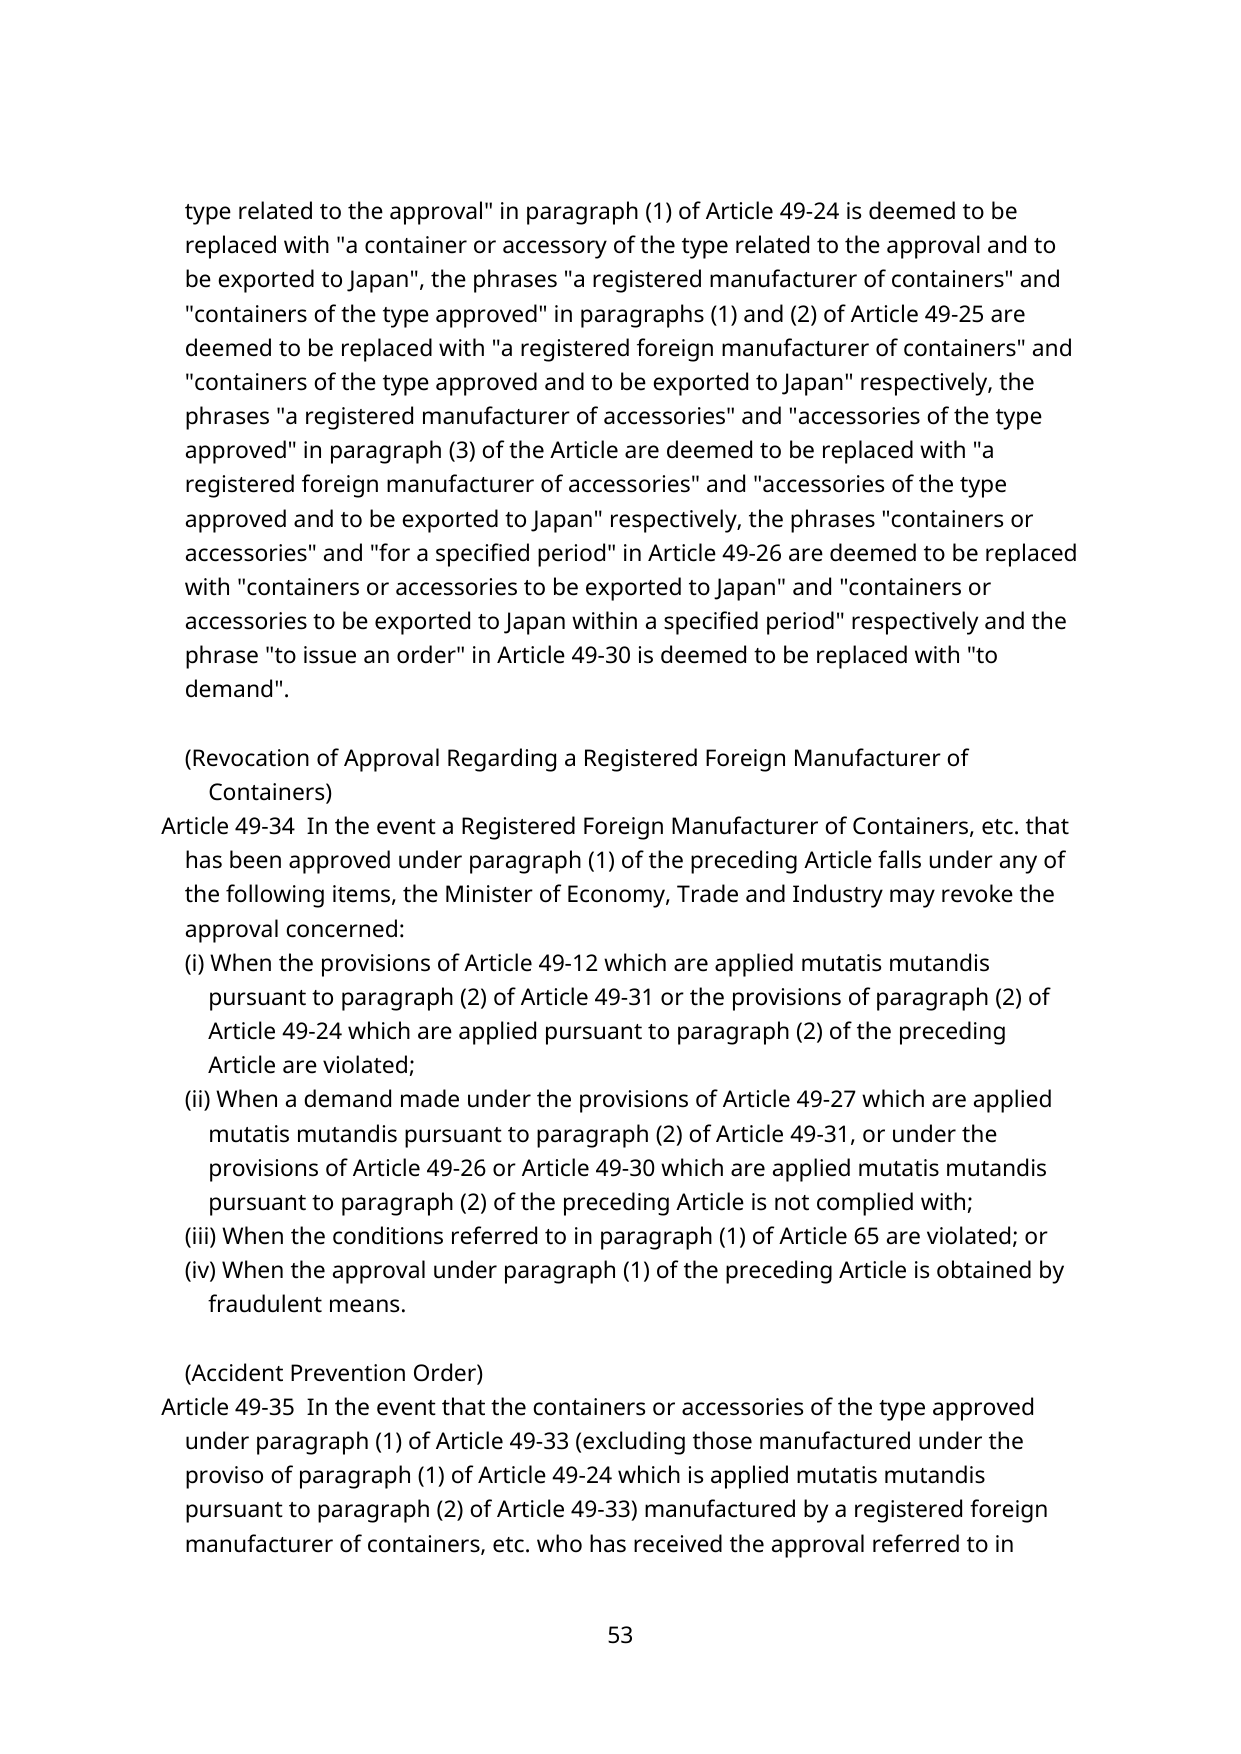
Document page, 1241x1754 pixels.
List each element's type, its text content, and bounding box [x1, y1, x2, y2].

text (i) When the provisions of Article 49-12 which are applied mutatis mutandis pursuant to paragraph (2) of Article 49-31 or the provisions of paragraph (2) of Article 49-24 which are applied pursuant to paragraph (2) of the preceding Article are violated; [184, 945, 1079, 1082]
text (iii) When the conditions referred to in paragraph (1) of Article 65 are violated; or [184, 1219, 1079, 1253]
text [161, 194, 1079, 706]
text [161, 1389, 1079, 1560]
text (ii) When a demand made under the provisions of Article 49-27 which are applied mutatis mutandis pursuant to paragraph (2) of Article 49-31, or under the provisions of Article 49-26 or Article 49-30 which are applied mutatis mutandis pursuant to paragraph (2) of the preceding Article is not complied with; [184, 1082, 1079, 1219]
text (Accident Prevention Order) [184, 1355, 1079, 1389]
text (Revocation of Approval Regarding a Registered Foreign Manufacturer of Containers) [184, 740, 1079, 809]
text Article 49-34 In the event a Registered Foreign Manufacturer of Containers, etc. that has been approved under paragraph (1) of the preceding Article falls under any of the following items, the Minister of Economy, Trade and Industry may revoke the approval concerned: [161, 809, 1079, 945]
text (iv) When the approval under paragraph (1) of the preceding Article is obtained by fraudulent means. [184, 1253, 1079, 1321]
